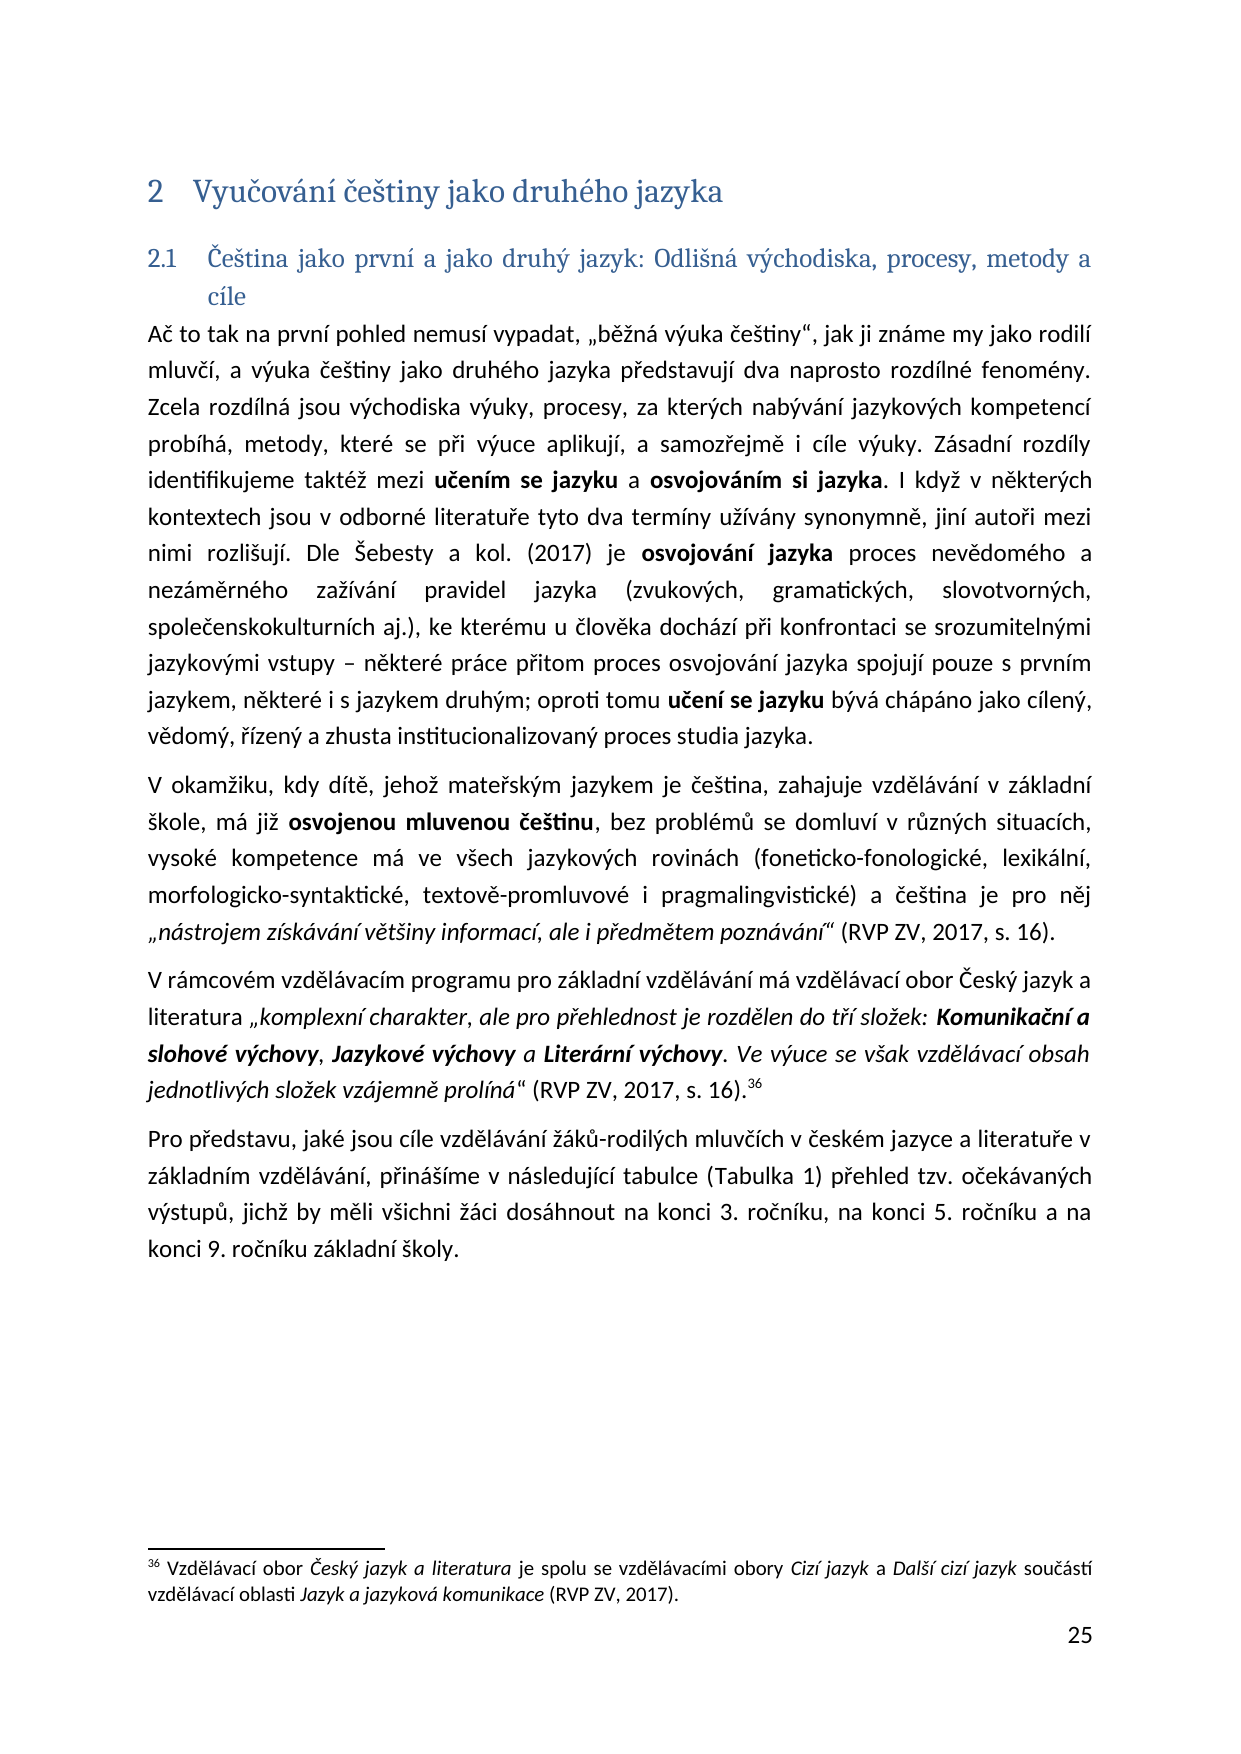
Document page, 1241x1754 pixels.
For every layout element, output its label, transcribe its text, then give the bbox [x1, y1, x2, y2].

text Ač to tak na první pohled nemusí vypadat, „běžná výuka češtiny“, jak ji známe my jako rodilí mluvčí, a výuka češtiny jako druhého jazyka představují dva naprosto rozdílné fenomény. Zcela rozdílná jsou východiska výuky, procesy, za kterých nabývání jazykových kompetencí probíhá, metody, které se při výuce aplikují, a samozřejmě i cíle výuky. Zásadní rozdíly identifikujeme taktéž mezi učením se jazyku a osvojováním si jazyka. I když v některých kontextech jsou v odborné literatuře tyto dva termíny užívány synonymně, jiní autoři mezi nimi rozlišují. Dle Šebesty a kol. (2017) je osvojování jazyka proces nevědomého a nezáměrného zažívání pravidel jazyka (zvukových, gramatických, slovotvorných, společenskokulturních aj.), ke kterému u člověka dochází při konfrontaci se srozumitelnými jazykovými vstupy – některé práce přitom proces osvojování jazyka spojují pouze s prvním jazykem, některé i s jazykem druhým; oproti tomu učení se jazyku bývá chápáno jako cílený, vědomý, řízený a zhusta institucionalizovaný proces studia jazyka. [148, 318, 1093, 751]
text Pro představu, jaké jsou cíle vzdělávání žáků-rodilých mluvčích v českém jazyce a literatuře v základním vzdělávání, přinášíme v následující tabulce (Tabulka 1) přehled tzv. očekávaných výstupů, jichž by měli všichni žáci dosáhnout na konci 3. ročníku, na konci 5. ročníku a na konci 9. ročníku základní školy. [148, 1123, 1093, 1264]
subtitle Čeština jako první a jako druhý jazyk: Odlišná východiska, procesy, metody a cíle [148, 243, 1093, 312]
text V okamžiku, kdy dítě, jehož mateřským jazykem je čeština, zahajuje vzdělávání v základní škole, má již osvojenou mluvenou češtinu, bez problémů se domluví v různých situacích, vysoké kompetence má ve všech jazykových rovinách (foneticko-fonologické, lexikální, morfologicko-syntaktické, textově-promluvové i pragmalingvistické) a čeština je pro něj „nástrojem získávání většiny informací, ale i předmětem poznávání“ (RVP ZV, 2017, s. 16). [148, 769, 1093, 946]
text V rámcovém vzdělávacím programu pro základní vzdělávání má vzdělávací obor Český jazyk a literatura „komplexní charakter, ale pro přehlednost je rozdělen do tří složek: Komunikační a slohové výchovy, Jazykové výchovy a Literární výchovy. Ve výuce se však vzdělávací obsah jednotlivých složek vzájemně prolíná“ (RVP ZV, 2017, s. 16). [148, 965, 1093, 1105]
subtitle Vyučování češtiny jako druhého jazyka [148, 173, 1093, 211]
